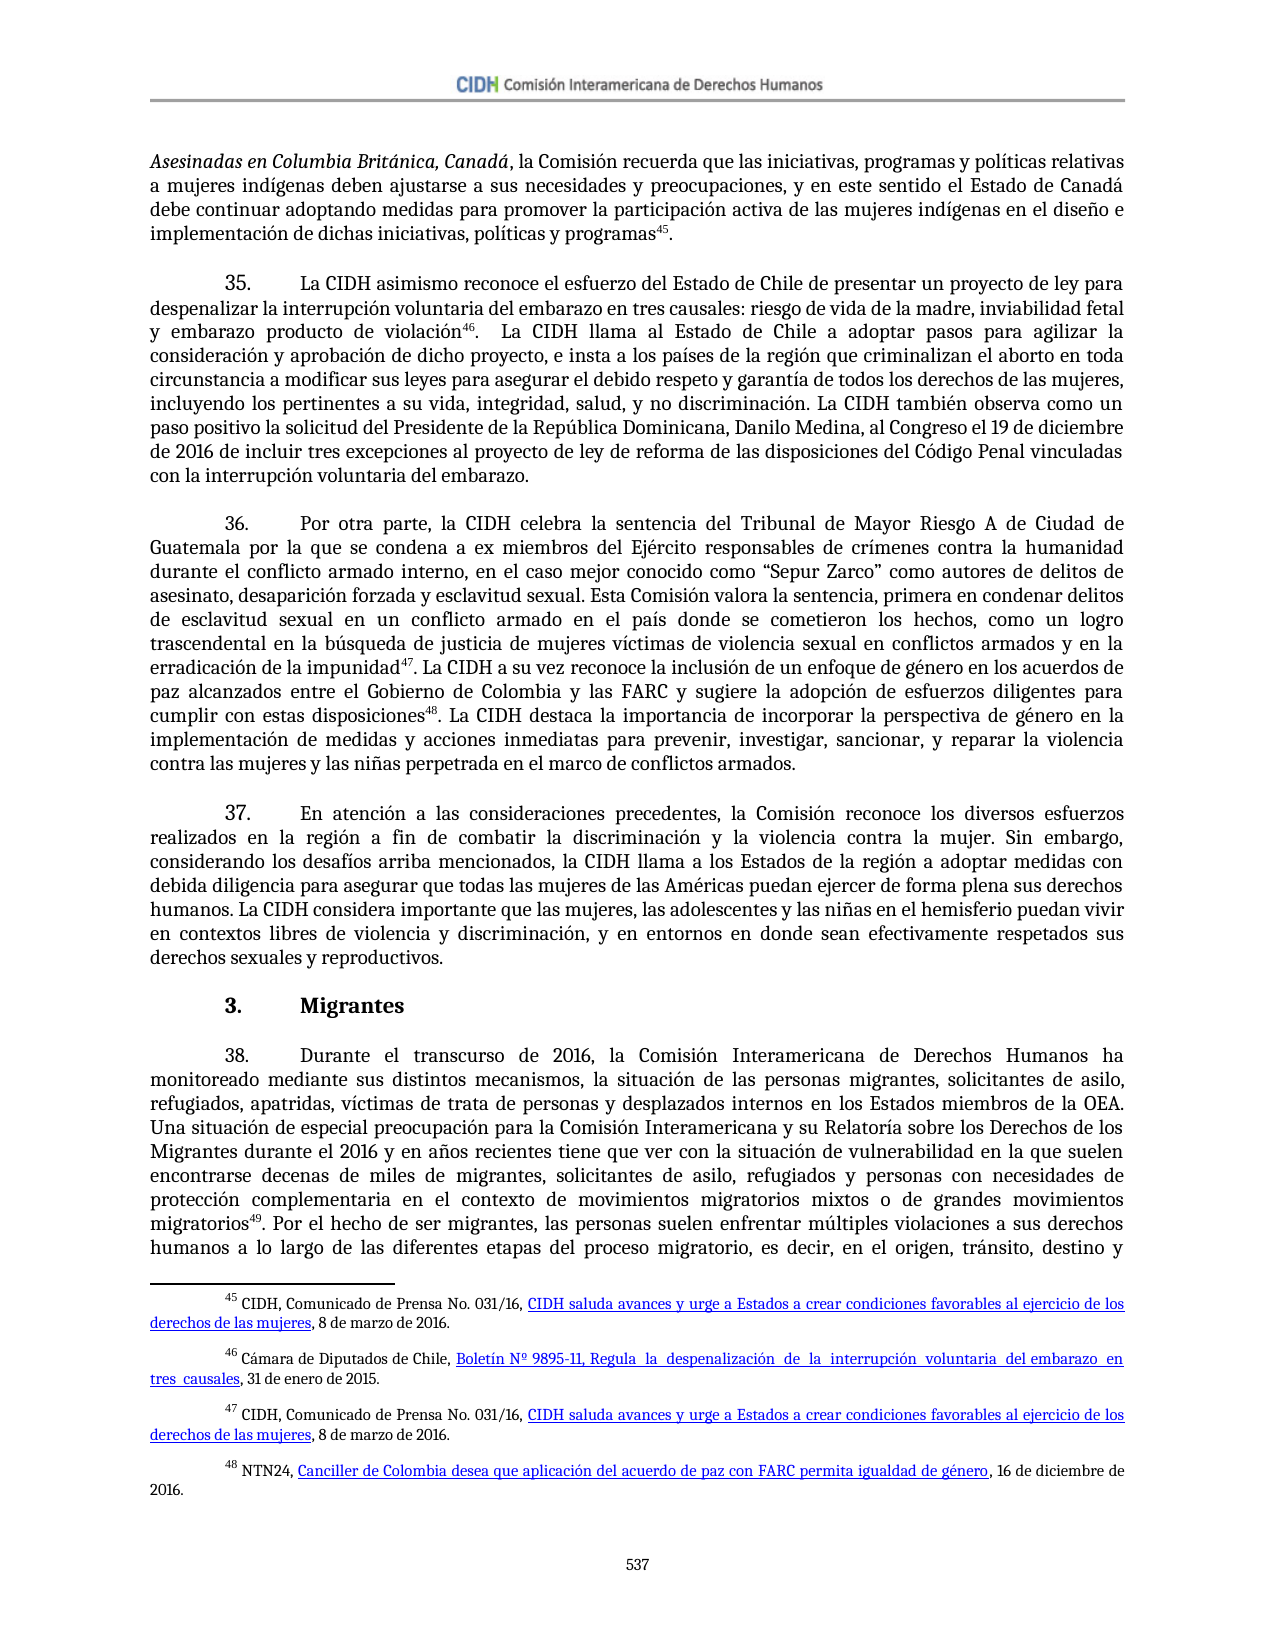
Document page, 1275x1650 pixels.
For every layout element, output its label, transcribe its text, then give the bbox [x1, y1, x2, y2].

list Por otra parte, la CIDH celebra la sentencia del Tribunal de Mayor Riesgo A de Ciudad de Guatemala por la que se condena a ex miembros del Ejército responsables de crímenes contra la humanidad durante el conflicto armado interno, en el caso mejor conocido como “Sepur Zarco” como autores de delitos de asesinato, desaparición forzada y esclavitud sexual. Esta Comisión valora la sentencia, primera en condenar delitos de esclavitud sexual en un conflicto armado en el país donde se cometieron los hechos, como un logro trascendental en la búsqueda de justicia de mujeres víctimas de violencia sexual en conflictos armados y en la erradicación de la impunidad. La CIDH a su vez reconoce la inclusión de un enfoque de género en los acuerdos de paz alcanzados entre el Gobierno de Colombia y las FARC y sugiere la adopción de esfuerzos diligentes para cumplir con estas disposiciones. La CIDH destaca la importancia de incorporar la perspectiva de género en la implementación de medidas y acciones inmediatas para prevenir, investigar, sancionar, y reparar la violencia contra las mujeres y las niñas perpetrada en el marco de conflictos armados. [150, 512, 1125, 775]
subtitle Migrantes [225, 993, 1125, 1020]
list A pesar de lo anterior, la CIDH saluda los esfuerzos emprendidos por varios Estados de la región para cumplir con su obligación de luchar contra la violencia contra la mujer. En particular, la Comisión reconoce la decisión del gobierno canadiense de adoptar un plan de acción nacional con el fin de realizar una investigación nacional sobre el asunto de las mujeres y niñas indígenas desaparecidas y asesinadas en Canadá, y específicamente en Columbia Británica, en los últimos años. Como señaló en su informe Mujeres Indígenas Desaparecidas y Asesinadas en Columbia Británica, Canadá, la Comisión recuerda que las iniciativas, programas y políticas relativas a mujeres indígenas deben ajustarse a sus necesidades y preocupaciones, y en este sentido el Estado de Canadá debe continuar adoptando medidas para promover la participación activa de las mujeres indígenas en el diseño e implementación de dichas iniciativas, políticas y programas. [150, 150, 1125, 246]
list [150, 1163, 1125, 1260]
picture [450, 75, 826, 95]
list La CIDH asimismo reconoce el esfuerzo del Estado de Chile de presentar un proyecto de ley para despenalizar la interrupción voluntaria del embarazo en tres causales: riesgo de vida de la madre, inviabilidad fetal y embarazo producto de violación. La CIDH llama al Estado de Chile a adoptar pasos para agilizar la consideración y aprobación de dicho proyecto, e insta a los países de la región que criminalizan el aborto en toda circunstancia a modificar sus leyes para asegurar el debido respeto y garantía de todos los derechos de las mujeres, incluyendo los pertinentes a su vida, integridad, salud, y no discriminación. La CIDH también observa como un paso positivo la solicitud del Presidente de la República Dominicana, Danilo Medina, al Congreso el 19 de diciembre de 2016 de incluir tres excepciones al proyecto de ley de reforma de las disposiciones del Código Penal vinculadas con la interrupción voluntaria del embarazo. [150, 270, 1125, 488]
list En atención a las consideraciones precedentes, la Comisión reconoce los diversos esfuerzos realizados en la región a fin de combatir la discriminación y la violencia contra la mujer. Sin embargo, considerando los desafíos arriba mencionados, la CIDH llama a los Estados de la región a adoptar medidas con debida diligencia para asegurar que todas las mujeres de las Américas puedan ejercer de forma plena sus derechos humanos. La CIDH considera importante que las mujeres, las adolescentes y las niñas en el hemisferio puedan vivir en contextos libres de violencia y discriminación, y en entornos en donde sean efectivamente respetados sus derechos sexuales y reproductivos. [150, 799, 1125, 969]
